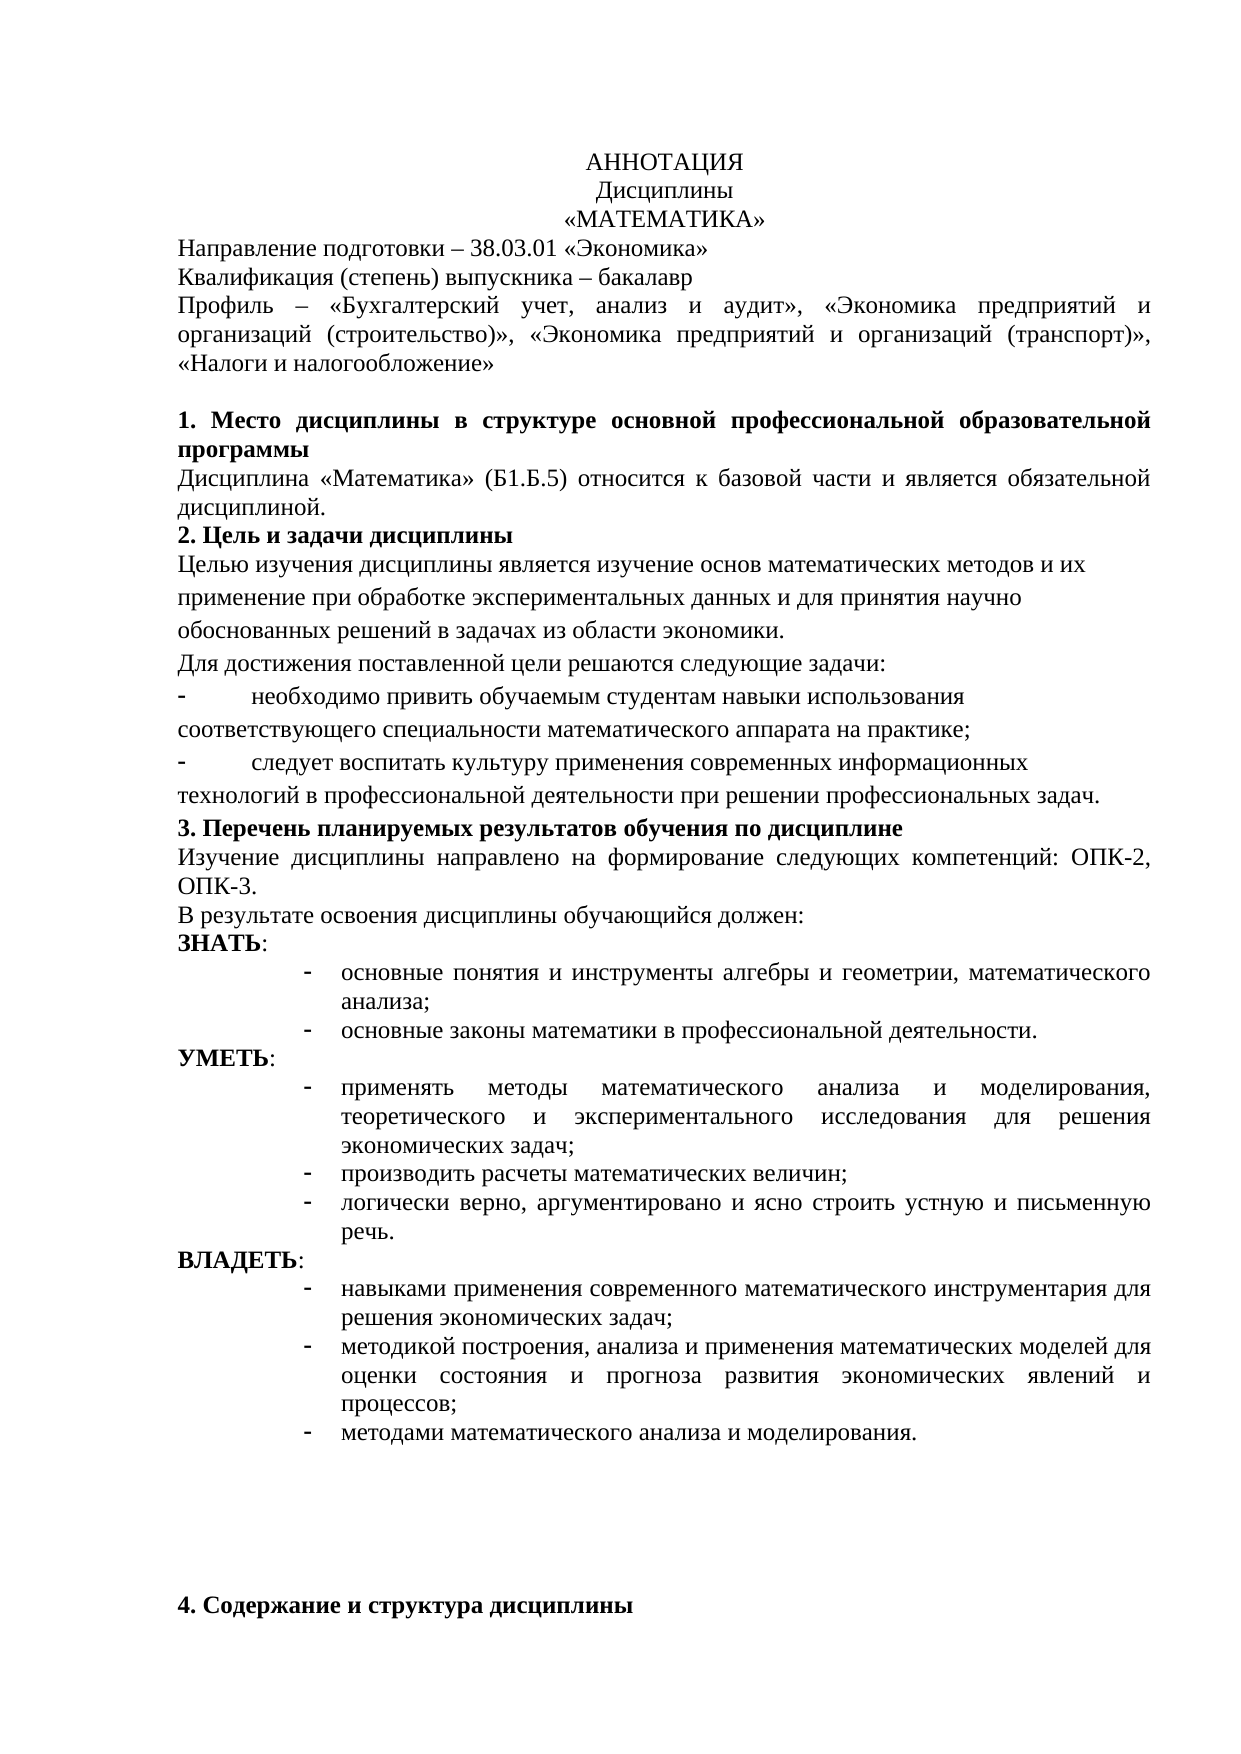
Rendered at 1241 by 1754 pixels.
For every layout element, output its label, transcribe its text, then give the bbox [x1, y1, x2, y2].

text Изучение дисциплины направлено на формирование следующих компетенций: ОПК-2, ОПК-3. [177, 842, 1152, 900]
text УМЕТЬ: [177, 1043, 1152, 1072]
text Дисциплина «Математика» (Б1.Б.5) относится к базовой части и является обязательной дисциплиной. [177, 463, 1152, 521]
text 1. Место дисциплины в структуре основной профессиональной образовательной программы [177, 406, 1152, 463]
list Целью изучения дисциплины является изучение основ математических методов и их применение при обработке экспериментальных данных и для принятия научно обоснованных решений в задачах из области экономики. [177, 549, 1152, 644]
text Дисциплины [177, 176, 1152, 204]
list основные понятия и инструменты алгебры и геометрии, математического анализа; [303, 957, 1152, 1015]
text АННОТАЦИЯ [177, 147, 1152, 176]
text ЗНАТЬ: [177, 928, 1152, 957]
text «МАТЕМАТИКА» [177, 204, 1152, 233]
list применять методы математического анализа и моделирования, теоретического и экспериментального исследования для решения экономических задач; [303, 1072, 1152, 1158]
list производить расчеты математических величин; [303, 1158, 1152, 1187]
list 3. Перечень планируемых результатов обучения по дисциплине [177, 813, 1152, 842]
list основные законы математики в профессиональной деятельности. [303, 1015, 1152, 1043]
text Направление подготовки – 38.03.01 «Экономика» [177, 233, 1152, 262]
text 2. Цель и задачи дисциплины [177, 521, 1152, 549]
list необходимо привить обучаемым студентам навыки использования соответствующего специальности математического аппарата на практике; [177, 681, 1152, 743]
text Квалификация (степень) выпускника – бакалавр [177, 262, 1152, 291]
list методами математического анализа и моделирования. [303, 1417, 1152, 1446]
text 4. Содержание и структура дисциплины [177, 1590, 1152, 1618]
text ВЛАДЕТЬ: [177, 1245, 1152, 1273]
text Профиль – «Бухгалтерский учет, анализ и аудит», «Экономика предприятий и организаций (строительство)», «Экономика предприятий и организаций (транспорт)», «Налоги и налогообложение» [177, 291, 1152, 377]
list Для достижения поставленной цели решаются следующие задачи: [177, 648, 1152, 677]
list навыками применения современного математического инструментария для решения экономических задач; [303, 1273, 1152, 1331]
list логически верно, аргументировано и ясно строить устную и письменную речь. [303, 1187, 1152, 1245]
text В результате освоения дисциплины обучающийся должен: [177, 900, 1152, 928]
list следует воспитать культуру применения современных информационных технологий в профессиональной деятельности при решении профессиональных задач. [177, 747, 1152, 809]
list методикой построения, анализа и применения математических моделей для оценки состояния и прогноза развития экономических явлений и процессов; [303, 1331, 1152, 1417]
